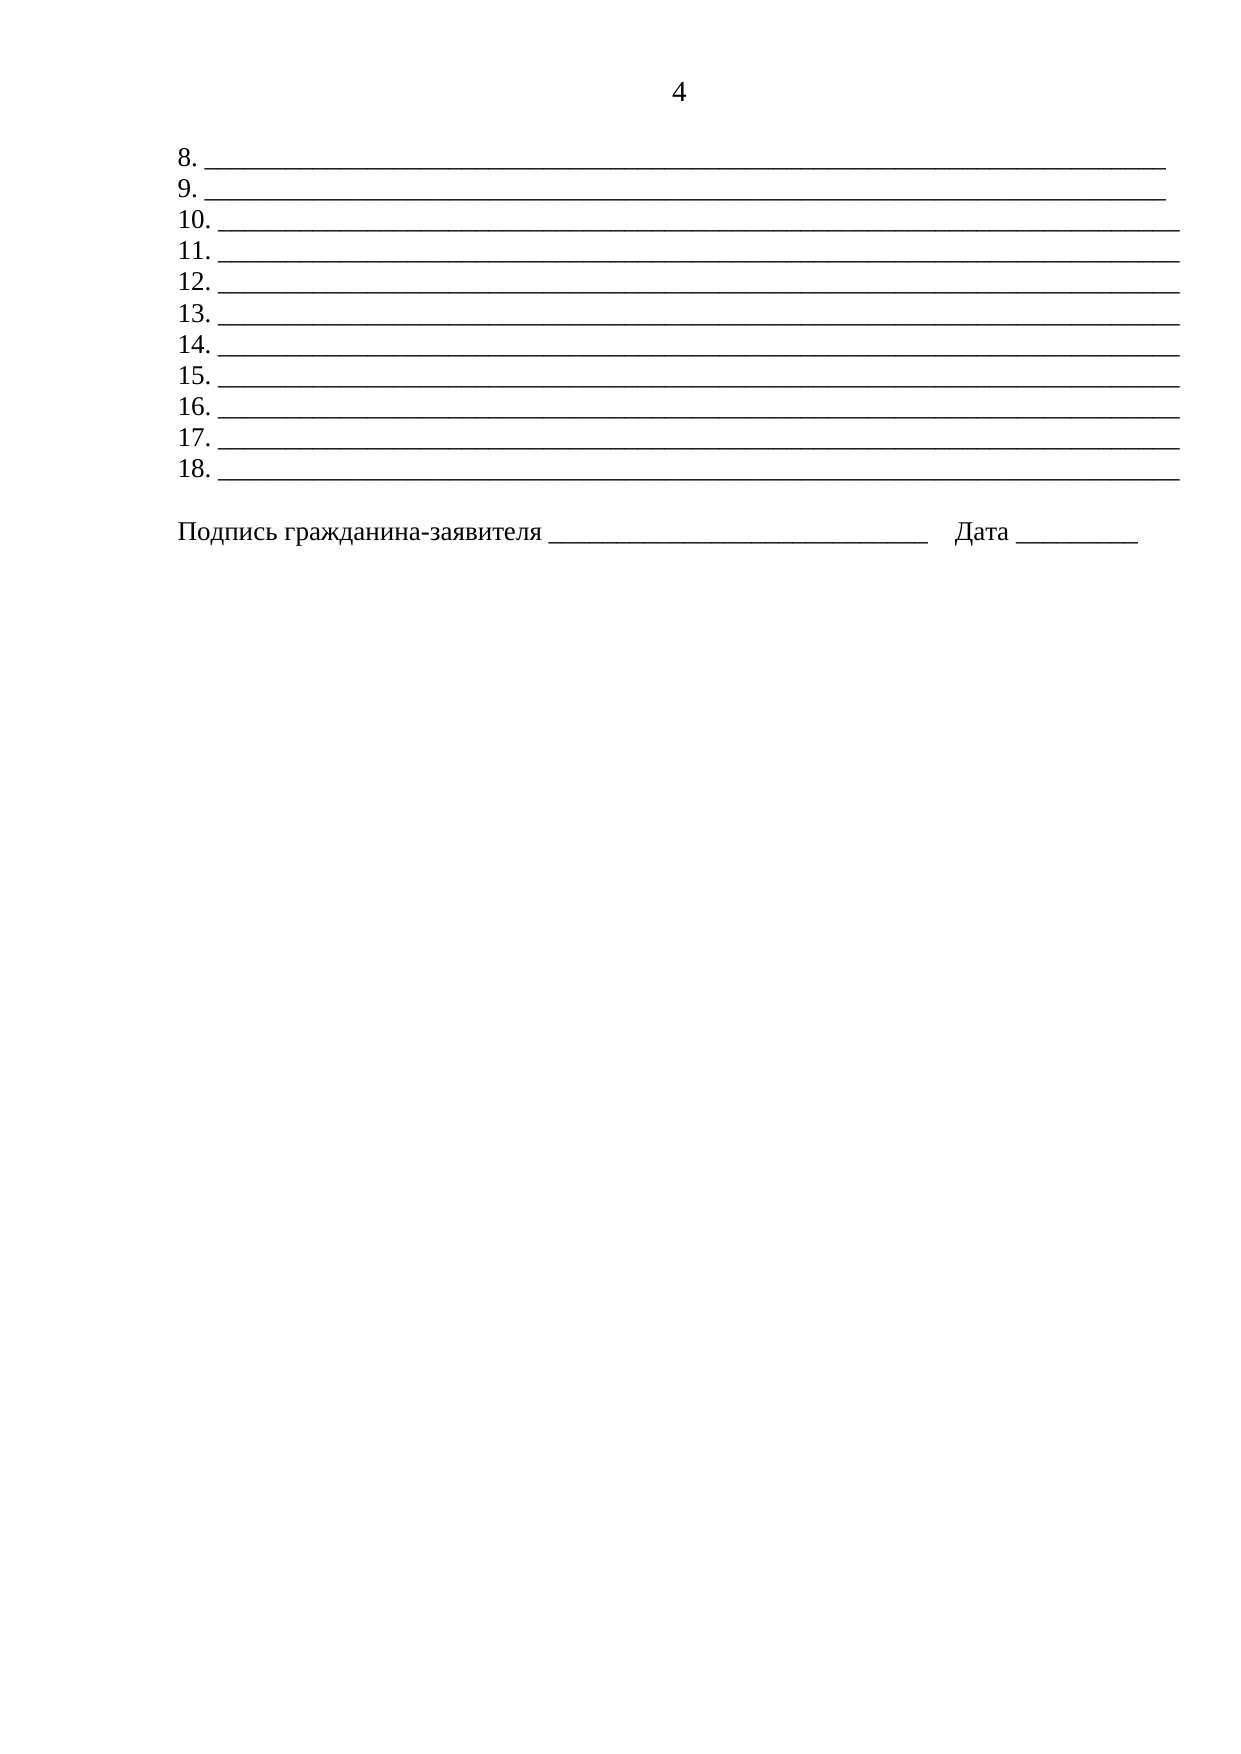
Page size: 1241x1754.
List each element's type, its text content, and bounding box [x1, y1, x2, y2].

text 14. _______________________________________________________________________ [177, 328, 1181, 359]
text Подпись гражданина-заявителя ____________________________ Дата _________ [177, 515, 1181, 546]
text 10. _______________________________________________________________________ [177, 203, 1181, 234]
text 16. _______________________________________________________________________ [177, 390, 1181, 421]
text 15. _______________________________________________________________________ [177, 359, 1181, 390]
text 9. _______________________________________________________________________ [177, 172, 1181, 203]
text 11. _______________________________________________________________________ [177, 234, 1181, 266]
text 17. _______________________________________________________________________ [177, 421, 1181, 452]
text 13. _______________________________________________________________________ [177, 297, 1181, 328]
text 18. _______________________________________________________________________ [177, 452, 1181, 483]
text 8. _______________________________________________________________________ [177, 141, 1181, 172]
text 12. _______________________________________________________________________ [177, 266, 1181, 297]
